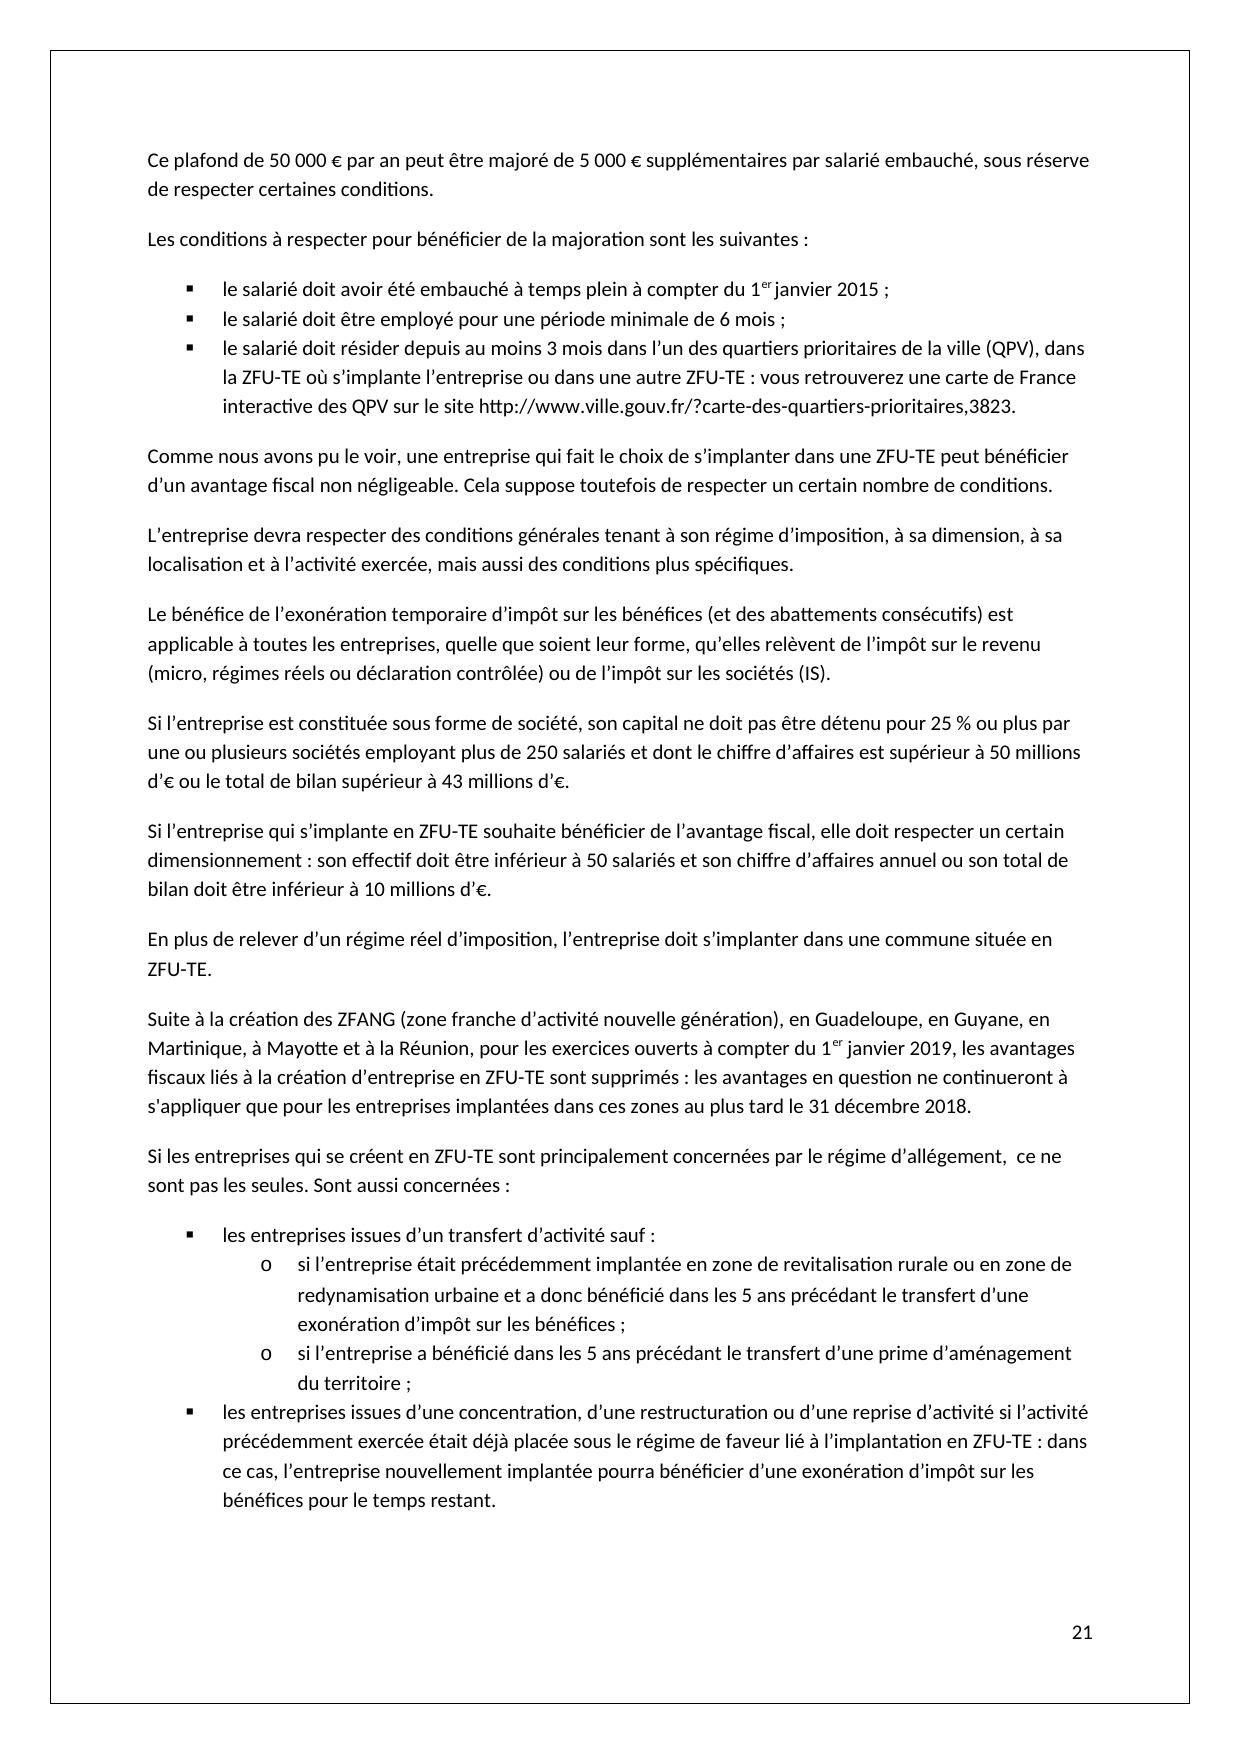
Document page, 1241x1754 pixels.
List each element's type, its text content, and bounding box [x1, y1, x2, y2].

text Si l’entreprise qui s’implante en ZFU-TE souhaite bénéficier de l’avantage fiscal, elle doit respecter un certain dimensionnement : son effectif doit être inférieur à 50 salariés et son chiffre d’affaires annuel ou son total de bilan doit être inférieur à 10 millions d’€. [147, 818, 1093, 902]
text Comme nous avons pu le voir, une entreprise qui fait le choix de s’implanter dans une ZFU-TE peut bénéficier d’un avantage fiscal non négligeable. Cela suppose toutefois de respecter un certain nombre de conditions. [147, 443, 1093, 498]
text Si les entreprises qui se créent en ZFU-TE sont principalement concernées par le régime d’allégement, ce ne sont pas les seules. Sont aussi concernées : [147, 1143, 1093, 1198]
list les entreprises issues d’une concentration, d’une restructuration ou d’une reprise d’activité si l’activité précédemment exercée était déjà placée sous le régime de faveur lié à l’implantation en ZFU-TE : dans ce cas, l’entreprise nouvellement implantée pourra bénéficier d’une exonération d’impôt sur les bénéfices pour le temps restant. [185, 1399, 1093, 1512]
text L’entreprise devra respecter des conditions générales tenant à son régime d’imposition, à sa dimension, à sa localisation et à l’activité exercée, mais aussi des conditions plus spécifiques. [147, 522, 1093, 577]
text En plus de relever d’un régime réel d’imposition, l’entreprise doit s’implanter dans une commune située en ZFU-TE. [147, 927, 1093, 981]
text Suite à la création des ZFANG (zone franche d’activité nouvelle génération), en Guadeloupe, en Guyane, en Martinique, à Mayotte et à la Réunion, pour les exercices ouverts à compter du 1er janvier 2019, les avantages fiscaux liés à la création d’entreprise en ZFU-TE sont supprimés : les avantages en question ne continueront à s'appliquer que pour les entreprises implantées dans ces zones au plus tard le 31 décembre 2018. [147, 1006, 1093, 1119]
text Si l’entreprise est constituée sous forme de société, son capital ne doit pas être détenu pour 25 % ou plus par une ou plusieurs sociétés employant plus de 250 salariés et dont le chiffre d’affaires est supérieur à 50 millions d’€ ou le total de bilan supérieur à 43 millions d’€. [147, 710, 1093, 794]
list si l’entreprise était précédemment implantée en zone de revitalisation rurale ou en zone de redynamisation urbaine et a donc bénéficié dans les 5 ans précédant le transfert d’une exonération d’impôt sur les bénéfices ; [260, 1252, 1093, 1336]
list le salarié doit résider depuis au moins 3 mois dans l’un des quartiers prioritaires de la ville (QPV), dans la ZFU-TE où s’implante l’entreprise ou dans une autre ZFU-TE : vous retrouverez une carte de France interactive des QPV sur le site http://www.ville.gouv.fr/?carte-des-quartiers-prioritaires,3823. [185, 335, 1093, 419]
list le salarié doit avoir été embauché à temps plein à compter du 1er janvier 2015 ; [185, 277, 1093, 302]
text Le bénéfice de l’exonération temporaire d’impôt sur les bénéfices (et des abattements consécutifs) est applicable à toutes les entreprises, quelle que soient leur forme, qu’elles relèvent de l’impôt sur le revenu (micro, régimes réels ou déclaration contrôlée) ou de l’impôt sur les sociétés (IS). [147, 602, 1093, 685]
list le salarié doit être employé pour une période minimale de 6 mois ; [185, 306, 1093, 331]
text Ce plafond de 50 000 € par an peut être majoré de 5 000 € supplémentaires par salarié embauché, sous réserve de respecter certaines conditions. [147, 147, 1093, 202]
text Les conditions à respecter pour bénéficier de la majoration sont les suivantes : [147, 227, 1093, 252]
list si l’entreprise a bénéficié dans les 5 ans précédant le transfert d’une prime d’aménagement du territoire ; [260, 1340, 1093, 1396]
list les entreprises issues d’un transfert d’activité sauf : [185, 1222, 1093, 1248]
